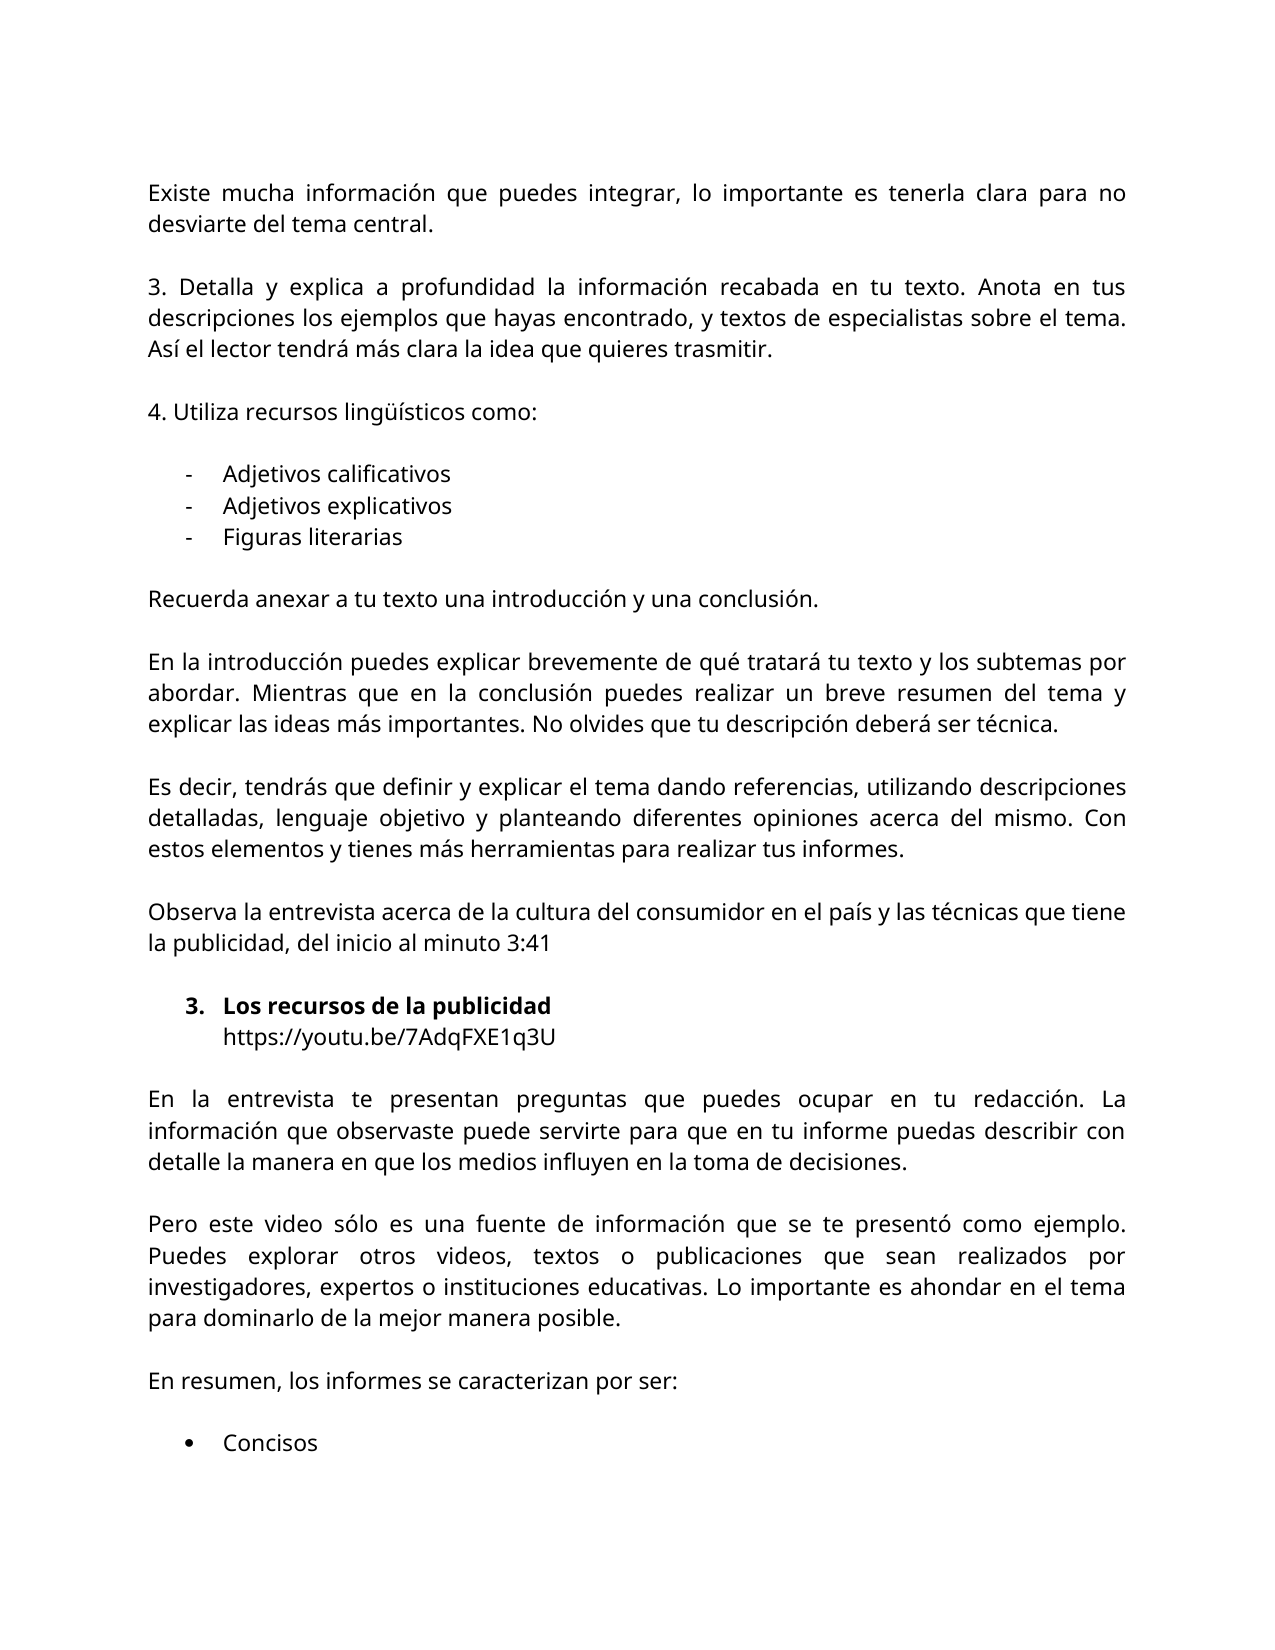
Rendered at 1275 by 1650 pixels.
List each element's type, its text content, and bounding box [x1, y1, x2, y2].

list Adjetivos explicativos [185, 490, 1127, 521]
text En la entrevista te presentan preguntas que puedes ocupar en tu redacción. La información que observaste puede servirte para que en tu informe puedas describir con detalle la manera en que los medios influyen en la toma de decisiones. [148, 1083, 1127, 1177]
text Pero este video sólo es una fuente de información que se te presentó como ejemplo. Puedes explorar otros videos, textos o publicaciones que sean realizados por investigadores, expertos o instituciones educativas. Lo importante es ahondar en el tema para dominarlo de la mejor manera posible. [148, 1208, 1127, 1333]
list Adjetivos calificativos [185, 458, 1127, 490]
text Es decir, tendrás que definir y explicar el tema dando referencias, utilizando descripciones detalladas, lenguaje objetivo y planteando diferentes opiniones acerca del mismo. Con estos elementos y tienes más herramientas para realizar tus informes. [148, 771, 1127, 865]
list Los recursos de la publicidad [185, 990, 1127, 1021]
text Recuerda anexar a tu texto una introducción y una conclusión. [148, 583, 1127, 615]
list Concisos [185, 1427, 1127, 1458]
text En la introducción puedes explicar brevemente de qué tratará tu texto y los subtemas por abordar. Mientras que en la conclusión puedes realizar un breve resumen del tema y explicar las ideas más importantes. No olvides que tu descripción deberá ser técnica. [148, 646, 1127, 740]
text Existe mucha información que puedes integrar, lo importante es tenerla clara para no desviarte del tema central. [148, 177, 1127, 240]
list Figuras literarias [185, 521, 1127, 552]
text 3. Detalla y explica a profundidad la información recabada en tu texto. Anota en tus descripciones los ejemplos que hayas encontrado, y textos de especialistas sobre el tema. Así el lector tendrá más clara la idea que quieres trasmitir. [148, 271, 1127, 365]
text En resumen, los informes se caracterizan por ser: [148, 1365, 1127, 1396]
text Observa la entrevista acerca de la cultura del consumidor en el país y las técnicas que tiene la publicidad, del inicio al minuto 3:41 [148, 896, 1127, 958]
text 4. Utiliza recursos lingüísticos como: [148, 396, 1127, 427]
list https://youtu.be/7AdqFXE1q3U [223, 1021, 1127, 1052]
